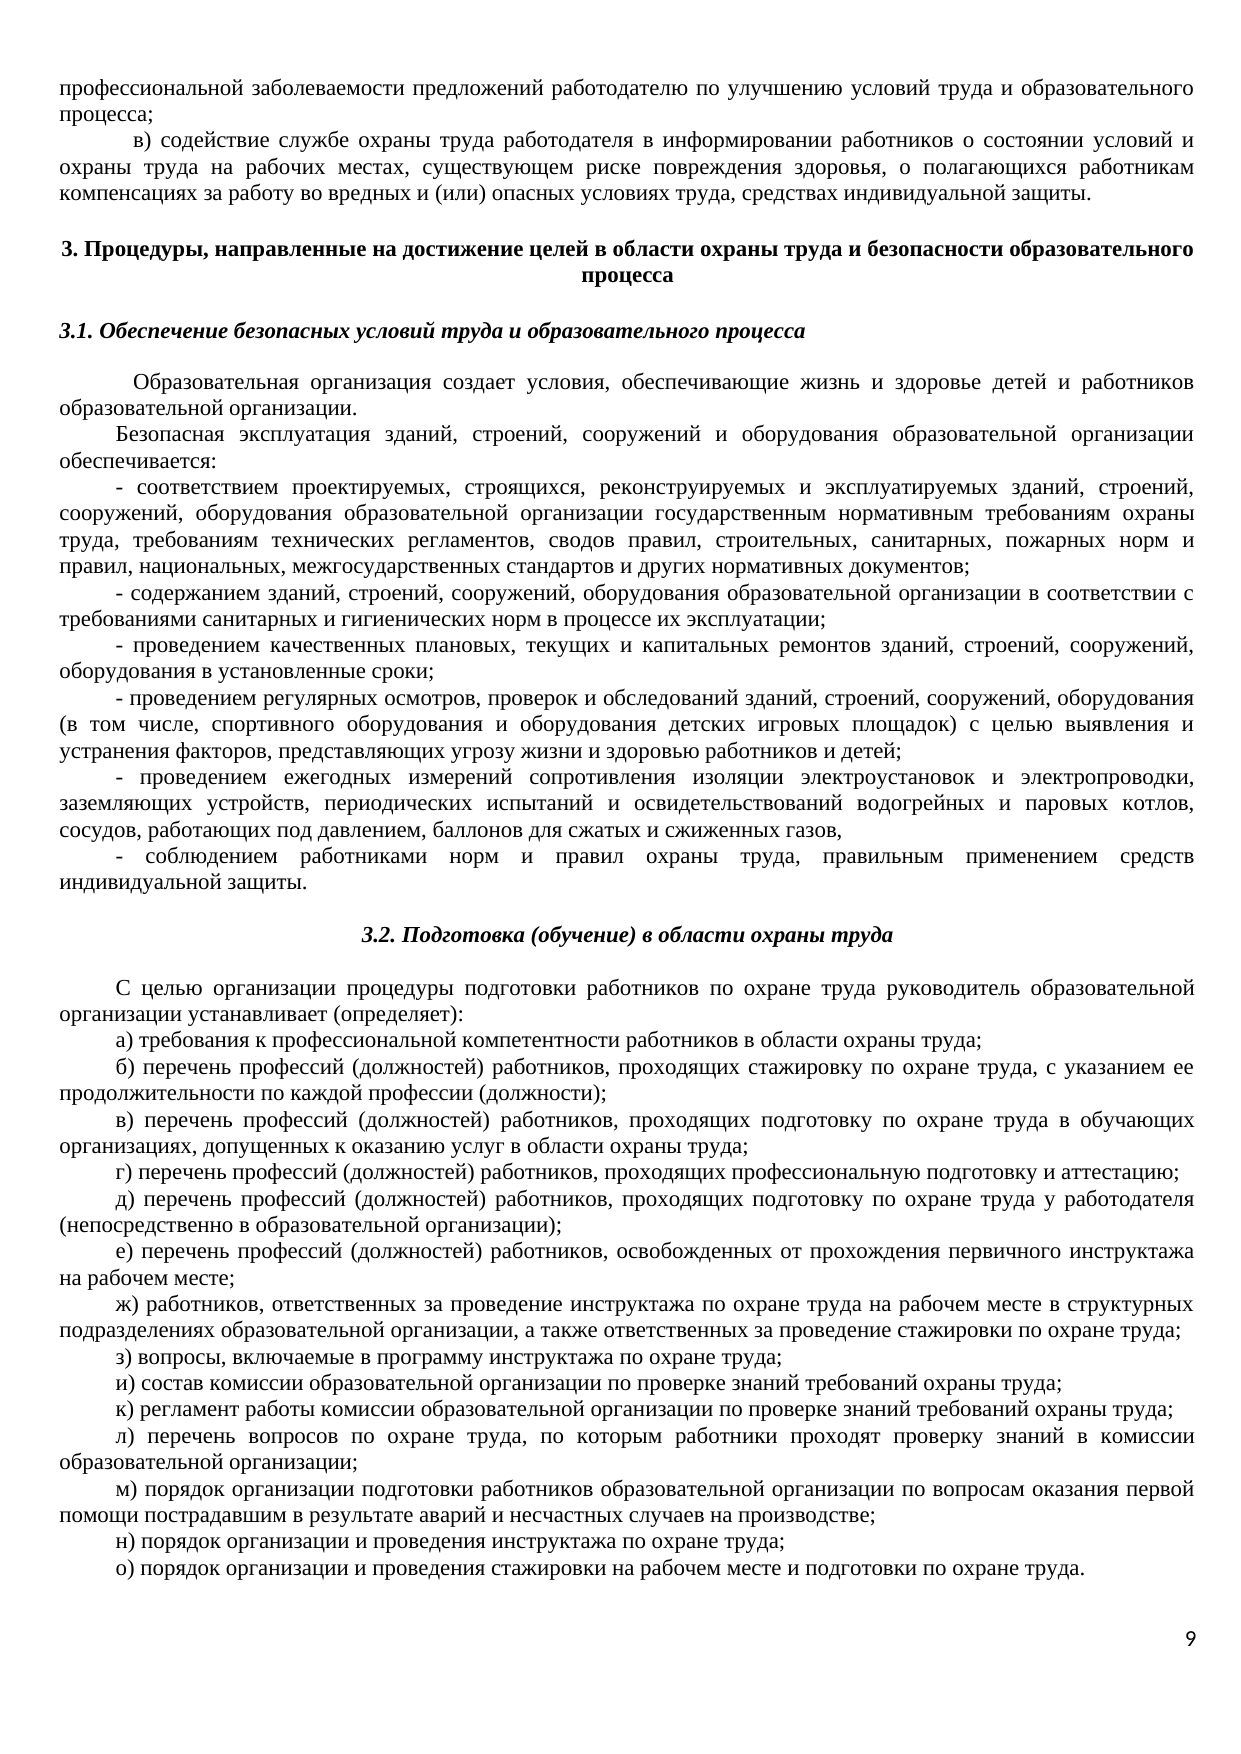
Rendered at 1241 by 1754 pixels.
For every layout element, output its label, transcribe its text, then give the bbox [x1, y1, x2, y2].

text С целью организации процедуры подготовки работников по охране труда руководитель образовательной организации устанавливает (определяет): [59, 974, 1196, 1027]
text Образовательная организация создает условия, обеспечивающие жизнь и здоровье детей и работников образовательной организации. [59, 368, 1196, 420]
text б) перечень профессий (должностей) работников, проходящих стажировку по охране труда, с указанием ее продолжительности по каждой профессии (должности); [59, 1053, 1196, 1106]
text 3.2. Подготовка (обучение) в области охраны труда [59, 921, 1196, 947]
text д) перечень профессий (должностей) работников, проходящих подготовку по охране труда у работодателя (непосредственно в образовательной организации); [59, 1185, 1196, 1237]
text в) содействие службе охраны труда работодателя в информировании работников о состоянии условий и охраны труда на рабочих местах, существующем риске повреждения здоровья, о полагающихся работникам компенсациях за работу во вредных и (или) опасных условиях труда, средствах индивидуальной защиты. [59, 127, 1196, 206]
text в) перечень профессий (должностей) работников, проходящих подготовку по охране труда в обучающих организациях, допущенных к оказанию услуг в области охраны труда; [59, 1106, 1196, 1158]
text ж) работников, ответственных за проведение инструктажа по охране труда на рабочем месте в структурных подразделениях образовательной организации, а также ответственных за проведение стажировки по охране труда; [59, 1290, 1196, 1343]
text - соблюдением работниками норм и правил охраны труда, правильным применением средств индивидуальной защиты. [59, 842, 1196, 895]
text е) перечень профессий (должностей) работников, освобожденных от прохождения первичного инструктажа на рабочем месте; [59, 1237, 1196, 1290]
text г) перечень профессий (должностей) работников, проходящих профессиональную подготовку и аттестацию; [59, 1158, 1196, 1185]
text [59, 74, 1196, 127]
text к) регламент работы комиссии образовательной организации по проверке знаний требований охраны труда; [59, 1396, 1196, 1422]
text о) порядок организации и проведения стажировки на рабочем месте и подготовки по охране труда. [59, 1554, 1196, 1580]
text з) вопросы, включаемые в программу инструктажа по охране труда; [59, 1343, 1196, 1369]
text а) требования к профессиональной компетентности работников в области охраны труда; [59, 1027, 1196, 1053]
text м) порядок организации подготовки работников образовательной организации по вопросам оказания первой помощи пострадавшим в результате аварий и несчастных случаев на производстве; [59, 1474, 1196, 1527]
text - проведением качественных плановых, текущих и капитальных ремонтов зданий, строений, сооружений, оборудования в установленные сроки; [59, 631, 1196, 684]
text - содержанием зданий, строений, сооружений, оборудования образовательной организации в соответствии с требованиями санитарных и гигиенических норм в процессе их эксплуатации; [59, 578, 1196, 631]
text - соответствием проектируемых, строящихся, реконструируемых и эксплуатируемых зданий, строений, сооружений, оборудования образовательной организации государственным нормативным требованиям охраны труда, требованиям технических регламентов, сводов правил, строительных, санитарных, пожарных норм и правил, национальных, межгосударственных стандартов и других нормативных документов; [59, 473, 1196, 578]
text 3. Процедуры, направленные на достижение целей в области охраны труда и безопасности образовательного процесса [59, 235, 1196, 287]
text и) состав комиссии образовательной организации по проверке знаний требований охраны труда; [59, 1369, 1196, 1396]
text Безопасная эксплуатация зданий, строений, сооружений и оборудования образовательной организации обеспечивается: [59, 420, 1196, 473]
text 3.1. Обеспечение безопасных условий труда и образовательного процесса [59, 317, 1196, 343]
text - проведением регулярных осмотров, проверок и обследований зданий, строений, сооружений, оборудования (в том числе, спортивного оборудования и оборудования детских игровых площадок) с целью выявления и устранения факторов, представляющих угрозу жизни и здоровью работников и детей; [59, 684, 1196, 763]
text л) перечень вопросов по охране труда, по которым работники проходят проверку знаний в комиссии образовательной организации; [59, 1422, 1196, 1474]
text н) порядок организации и проведения инструктажа по охране труда; [59, 1527, 1196, 1554]
text - проведением ежегодных измерений сопротивления изоляции электроустановок и электропроводки, заземляющих устройств, периодических испытаний и освидетельствований водогрейных и паровых котлов, сосудов, работающих под давлением, баллонов для сжатых и сжиженных газов, [59, 763, 1196, 842]
